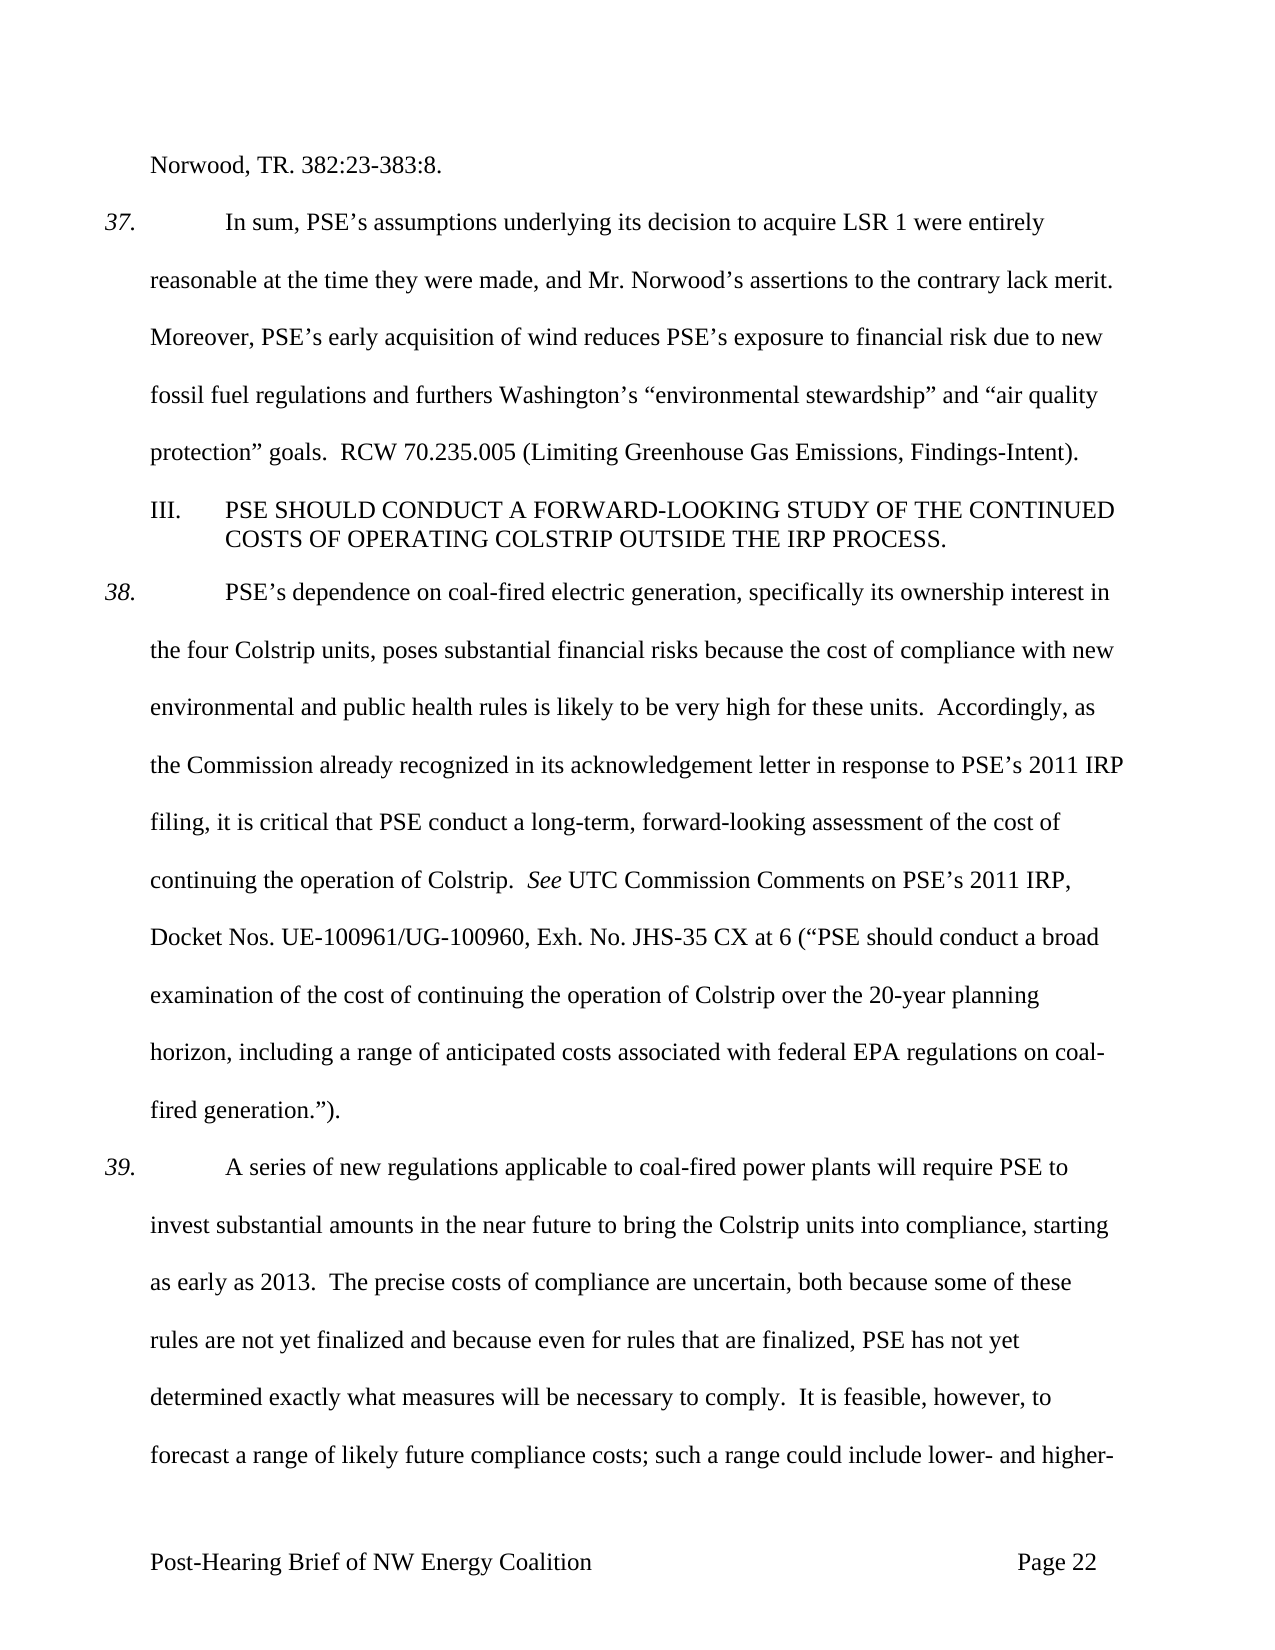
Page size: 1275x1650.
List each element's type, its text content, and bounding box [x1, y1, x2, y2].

text 37. In sum, PSE’s assumptions underlying its decision to acquire LSR 1 were entirely reasonable at the time they were made, and Mr. Norwood’s assertions to the contrary lack merit. Moreover, PSE’s early acquisition of wind reduces PSE’s exposure to financial risk due to new fossil fuel regulations and furthers Washington’s “environmental stewardship” and “air quality protection” goals. RCW 70.235.005 (Limiting Greenhouse Gas Emissions, Findings-Intent). [105, 207, 1125, 466]
text Norwood, TR. 382:23-383:8. [150, 150, 1125, 179]
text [105, 1152, 1125, 1469]
subtitle pse should conduct a forward-looking study of the continued costs of operating colstrip outside the IRP process. [150, 495, 1125, 552]
text 38. PSE’s dependence on coal-fired electric generation, specifically its ownership interest in the four Colstrip units, poses substantial financial risks because the cost of compliance with new environmental and public health rules is likely to be very high for these units. Accordingly, as the Commission already recognized in its acknowledgement letter in response to PSE’s 2011 IRP filing, it is critical that PSE conduct a long-term, forward-looking assessment of the cost of continuing the operation of Colstrip. See UTC Commission Comments on PSE’s 2011 IRP, Docket Nos. UE-100961/UG-100960, Exh. No. JHS-35 CX at 6 (“PSE should conduct a broad examination of the cost of continuing the operation of Colstrip over the 20-year planning horizon, including a range of anticipated costs associated with federal EPA regulations on coal-fired generation.”). [105, 577, 1125, 1124]
